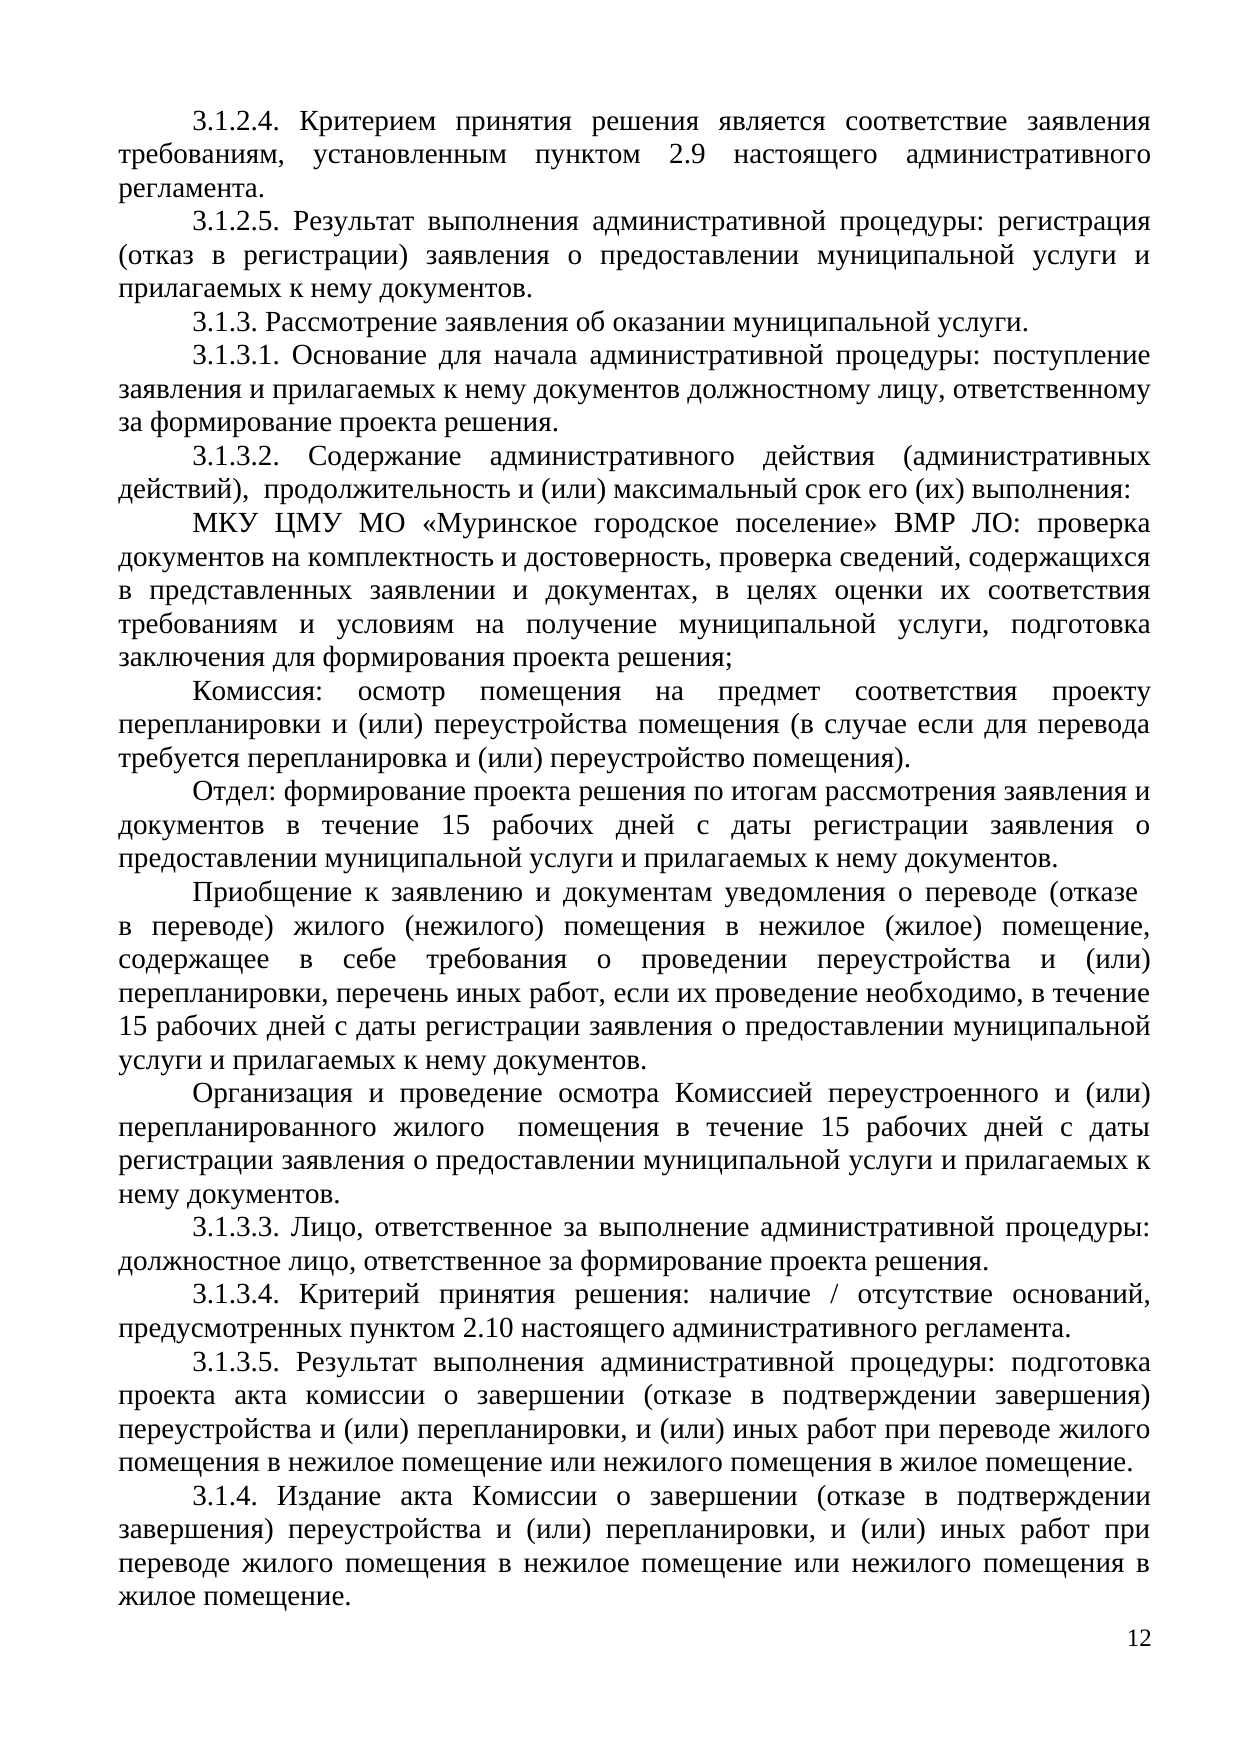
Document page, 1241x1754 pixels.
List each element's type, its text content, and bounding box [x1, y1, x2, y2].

text Отдел: формирование проекта решения по итогам рассмотрения заявления и документов в течение 15 рабочих дней с даты регистрации заявления о предоставлении муниципальной услуги и прилагаемых к нему документов. [118, 773, 1152, 874]
title 3.1.4. Издание акта Комиссии о завершении (отказе в подтверждении завершения) переустройства и (или) перепланировки, и (или) иных работ при переводе жилого помещения в нежилое помещение или нежилого помещения в жилое помещение. [118, 1478, 1152, 1612]
text 3.1.3.4. Критерий принятия решения: наличие / отсутствие оснований, предусмотренных пунктом 2.10 настоящего административного регламента. [118, 1277, 1152, 1344]
text 3.1.3.3. Лицо, ответственное за выполнение административной процедуры: должностное лицо, ответственное за формирование проекта решения. [118, 1209, 1152, 1277]
title 3.1.3. Рассмотрение заявления об оказании муниципальной услуги. [118, 304, 1152, 337]
title 3.1.2.4. Критерием принятия решения является соответствие заявления требованиям, установленным пунктом 2.9 настоящего административного регламента. [118, 103, 1152, 203]
text МКУ ЦМУ МО «Муринское городское поселение» ВМР ЛО: проверка документов на комплектность и достоверность, проверка сведений, содержащихся в представленных заявлении и документах, в целях оценки их соответствия требованиям и условиям на получение муниципальной услуги, подготовка заключения для формирования проекта решения; [118, 505, 1152, 673]
text Организация и проведение осмотра Комиссией переустроенного и (или) перепланированного жилого помещения в течение 15 рабочих дней с даты регистрации заявления о предоставлении муниципальной услуги и прилагаемых к нему документов. [118, 1075, 1152, 1209]
title 3.1.2.5. Результат выполнения административной процедуры: регистрация (отказ в регистрации) заявления о предоставлении муниципальной услуги и прилагаемых к нему документов. [118, 203, 1152, 304]
text Комиссия: осмотр помещения на предмет соответствия проекту перепланировки и (или) переустройства помещения (в случае если для перевода требуется перепланировка и (или) переустройство помещения). [118, 673, 1152, 773]
text Приобщение к заявлению и документам уведомления о переводе (отказе в переводе) жилого (нежилого) помещения в нежилое (жилое) помещение, содержащее в себе требования о проведении переустройства и (или) перепланировки, перечень иных работ, если их проведение необходимо, в течение 15 рабочих дней с даты регистрации заявления о предоставлении муниципальной услуги и прилагаемых к нему документов. [118, 874, 1152, 1075]
text 3.1.3.2. Содержание административного действия (административных действий), продолжительность и (или) максимальный срок его (их) выполнения: [118, 438, 1152, 505]
text 3.1.3.1. Основание для начала административной процедуры: поступление заявления и прилагаемых к нему документов должностному лицу, ответственному за формирование проекта решения. [118, 337, 1152, 438]
text 3.1.3.5. Результат выполнения административной процедуры: подготовка проекта акта комиссии о завершении (отказе в подтверждении завершения) переустройства и (или) перепланировки, и (или) иных работ при переводе жилого помещения в нежилое помещение или нежилого помещения в жилое помещение. [118, 1344, 1152, 1478]
